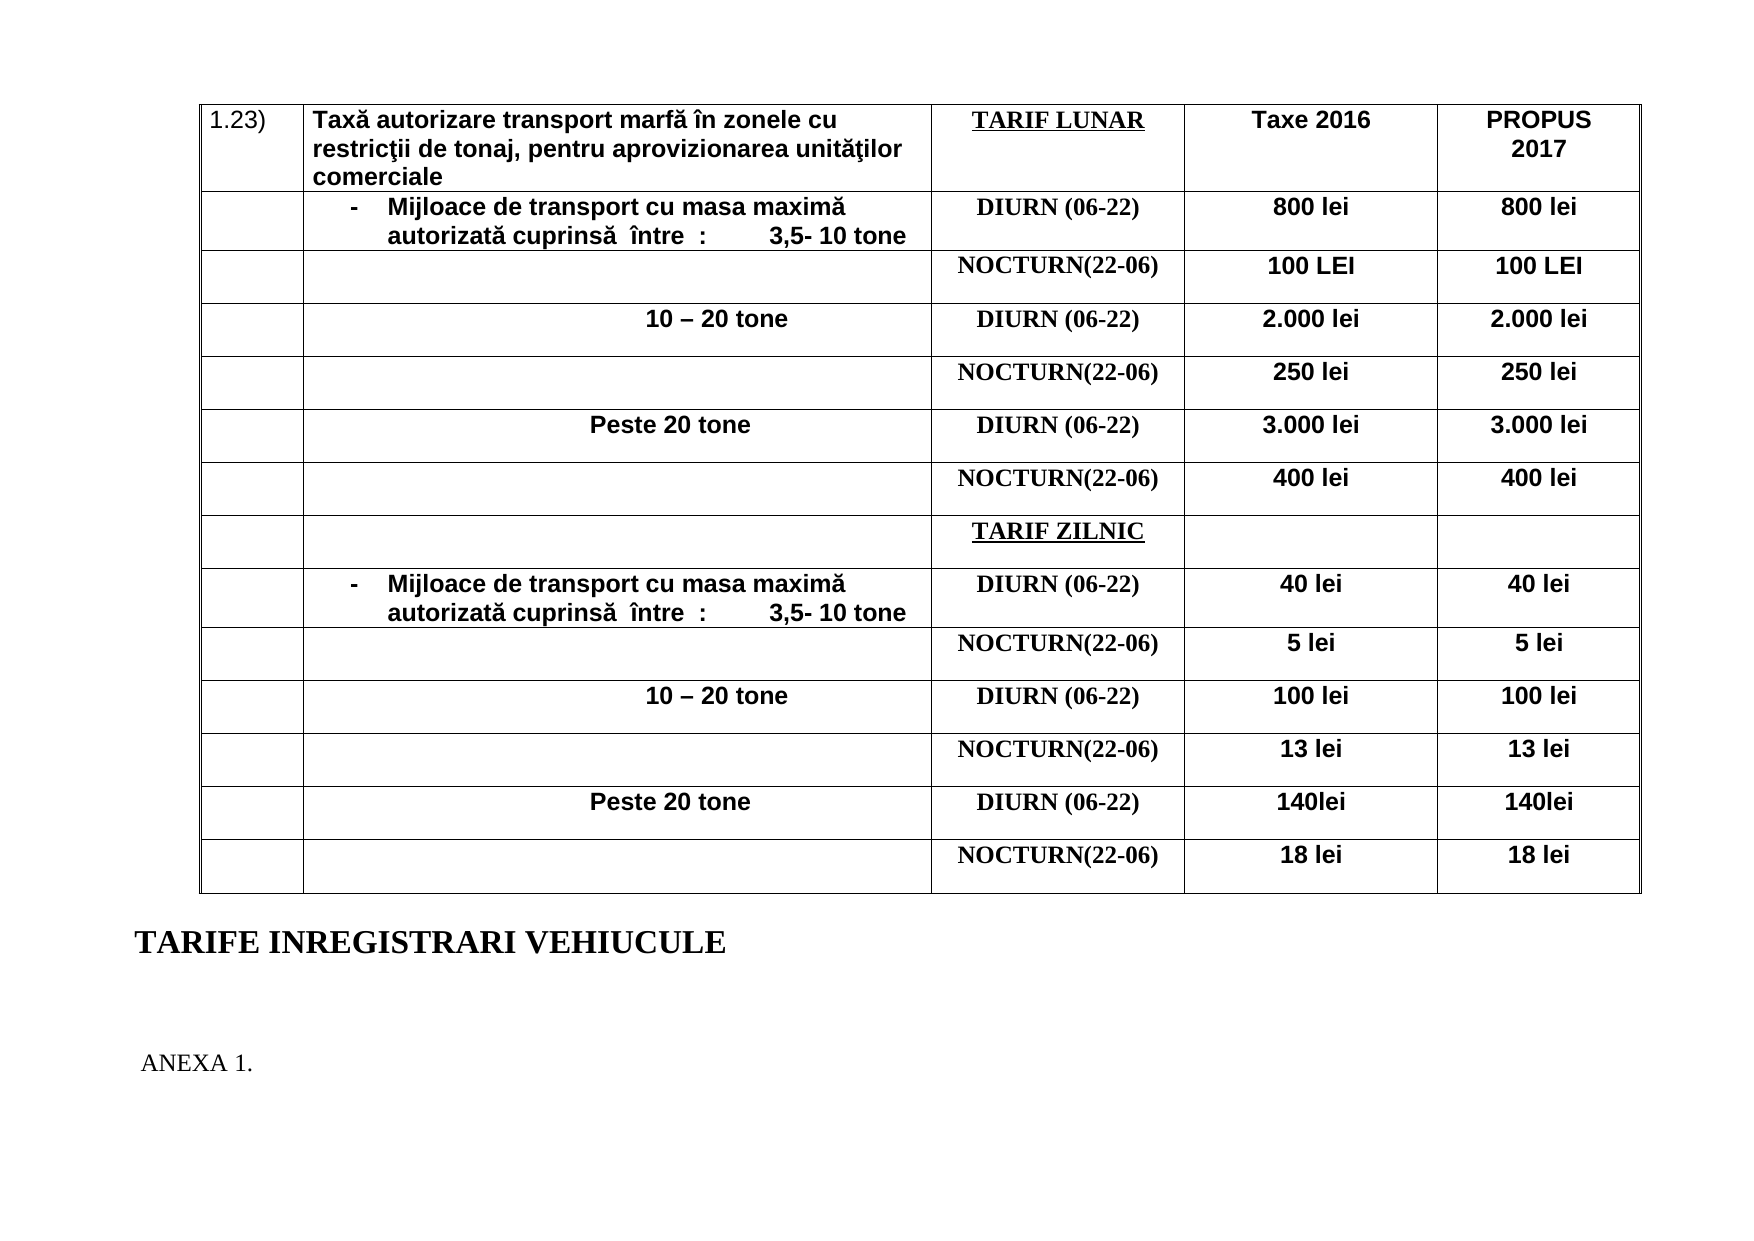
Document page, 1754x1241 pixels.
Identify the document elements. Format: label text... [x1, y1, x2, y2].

table_cell [202, 628, 303, 680]
table_cell NOCTURN(22-06) [932, 251, 1184, 303]
table_cell NOCTURN(22-06) [932, 628, 1184, 680]
text ANEXA 1. [134, 1048, 1679, 1077]
table_cell 40 lei [1438, 569, 1639, 627]
table_cell 5 lei [1438, 628, 1639, 680]
table_cell 400 lei [1438, 463, 1639, 515]
table_cell NOCTURN(22-06) [932, 734, 1184, 786]
table_cell [1185, 516, 1437, 568]
table_cell PROPUS 2017 [1438, 105, 1639, 191]
table_cell NOCTURN(22-06) [932, 357, 1184, 409]
table_cell DIURN (06-22) [932, 410, 1184, 462]
table_cell 18 lei [1185, 840, 1437, 892]
table_cell 13 lei [1438, 734, 1639, 786]
table_cell [202, 787, 303, 839]
table_cell [202, 192, 303, 249]
table_cell [304, 357, 931, 409]
table_cell 18 lei [1438, 840, 1639, 892]
table_cell 2.000 lei [1185, 304, 1437, 356]
table_cell 40 lei [1185, 569, 1437, 627]
table_cell 100 lei [1438, 681, 1639, 733]
table_cell [202, 357, 303, 409]
table_cell TARIF LUNAR [932, 105, 1184, 191]
table_cell [202, 410, 303, 462]
table_cell Taxe 2016 [1185, 105, 1437, 191]
table_cell [202, 304, 303, 356]
table_cell TARIF ZILNIC [932, 516, 1184, 568]
table_cell [202, 463, 303, 515]
table_cell NOCTURN(22-06) [932, 463, 1184, 515]
table_cell DIURN (06-22) [932, 787, 1184, 839]
table_cell [1438, 516, 1639, 568]
table_cell 13 lei [1185, 734, 1437, 786]
table_cell 2.000 lei [1438, 304, 1639, 356]
table_cell [202, 569, 303, 627]
table_cell Peste 20 tone [304, 410, 931, 462]
table_cell 140lei [1438, 787, 1639, 839]
table_cell 400 lei [1185, 463, 1437, 515]
table_cell 100 LEI [1185, 251, 1437, 303]
table_cell 1.23) [202, 105, 303, 191]
table_cell [304, 734, 931, 786]
table_cell 3.000 lei [1438, 410, 1639, 462]
table_cell DIURN (06-22) [932, 569, 1184, 627]
table_cell [202, 681, 303, 733]
table_cell Taxă autorizare transport marfă în zonele cu restricţii de tonaj, pentru aprovizionarea unităţilor comerciale [304, 105, 931, 191]
table_cell [304, 840, 931, 892]
table_cell 140lei [1185, 787, 1437, 839]
table_cell NOCTURN(22-06) [932, 840, 1184, 892]
table_cell 800 lei [1438, 192, 1639, 249]
table_cell 100 lei [1185, 681, 1437, 733]
table_cell 3.000 lei [1185, 410, 1437, 462]
table_cell DIURN (06-22) [932, 192, 1184, 249]
table_cell 5 lei [1185, 628, 1437, 680]
table_cell 250 lei [1438, 357, 1639, 409]
table_cell [304, 516, 931, 568]
table_cell 10 – 20 tone [304, 681, 931, 733]
table_cell [202, 251, 303, 303]
table_cell [202, 516, 303, 568]
table_cell 250 lei [1185, 357, 1437, 409]
table_cell Mijloace de transport cu masa maximă autorizată cuprinsă între : 3,5- 10 tone [304, 569, 931, 627]
table_cell [304, 251, 931, 303]
table_cell Mijloace de transport cu masa maximă autorizată cuprinsă între : 3,5- 10 tone [304, 192, 931, 249]
table_cell Peste 20 tone [304, 787, 931, 839]
text TARIFE INREGISTRARI VEHIUCULE [134, 923, 1679, 961]
table_cell DIURN (06-22) [932, 681, 1184, 733]
table_cell 10 – 20 tone [304, 304, 931, 356]
table_cell [202, 840, 303, 892]
table_cell 100 LEI [1438, 251, 1639, 303]
table_cell DIURN (06-22) [932, 304, 1184, 356]
table_cell [202, 734, 303, 786]
table_cell [304, 628, 931, 680]
table_cell [304, 463, 931, 515]
table_cell 800 lei [1185, 192, 1437, 249]
